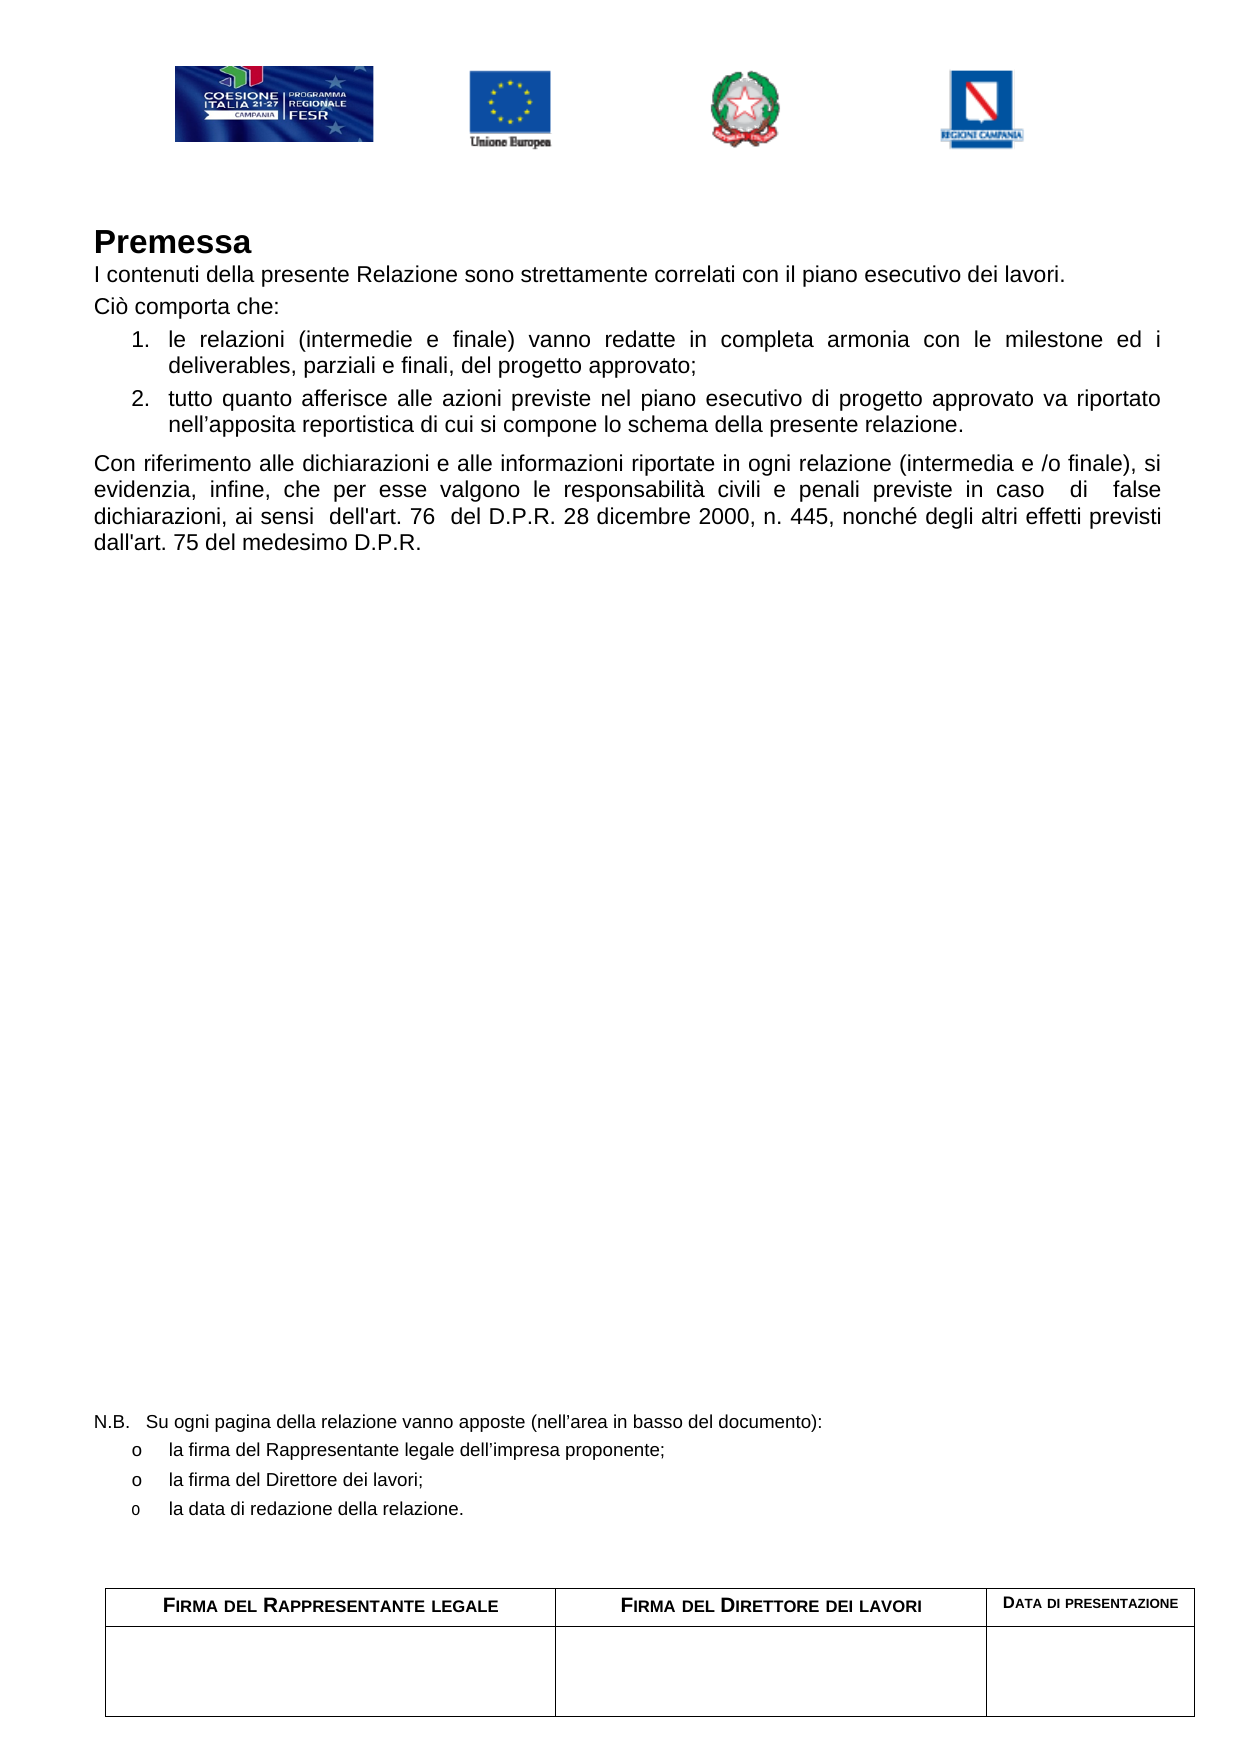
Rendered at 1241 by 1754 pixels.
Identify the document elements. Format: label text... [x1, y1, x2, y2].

list la firma del Rappresentante legale dell’impresa proponente; [131, 1439, 1162, 1462]
text I contenuti della presente Relazione sono strettamente correlati con il piano esecutivo dei lavori. [94, 261, 1162, 287]
picture [703, 66, 790, 153]
picture [175, 66, 374, 142]
list tutto quanto afferisce alle azioni previste nel piano esecutivo di progetto approvato va riportato nell’apposita reportistica di cui si compone lo schema della presente relazione. [131, 385, 1162, 438]
picture [939, 66, 1025, 153]
list la data di redazione della relazione. [131, 1498, 1162, 1521]
list le relazioni (intermedie e finale) vanno redatte in completa armonia con le milestone ed i deliverables, parziali e finali, del progetto approvato; [131, 326, 1162, 379]
text Con riferimento alle dichiarazioni e alle informazioni riportate in ogni relazione (intermedia e /o finale), si evidenzia, infine, che per esse valgono le responsabilità civili e penali previste in caso di false dichiarazioni, ai sensi dell'art. 76 del D.P.R. 28 dicembre 2000, n. 445, nonché degli altri effetti previsti dall'art. 75 del medesimo D.P.R. [94, 450, 1162, 556]
picture [467, 66, 554, 153]
text N.B. Su ogni pagina della relazione vanno apposte (nell’area in basso del documento): [94, 1411, 1162, 1433]
text Premessa [94, 222, 1162, 261]
list la firma del Direttore dei lavori; [131, 1469, 1162, 1492]
text Ciò comporta che: [94, 293, 1162, 320]
